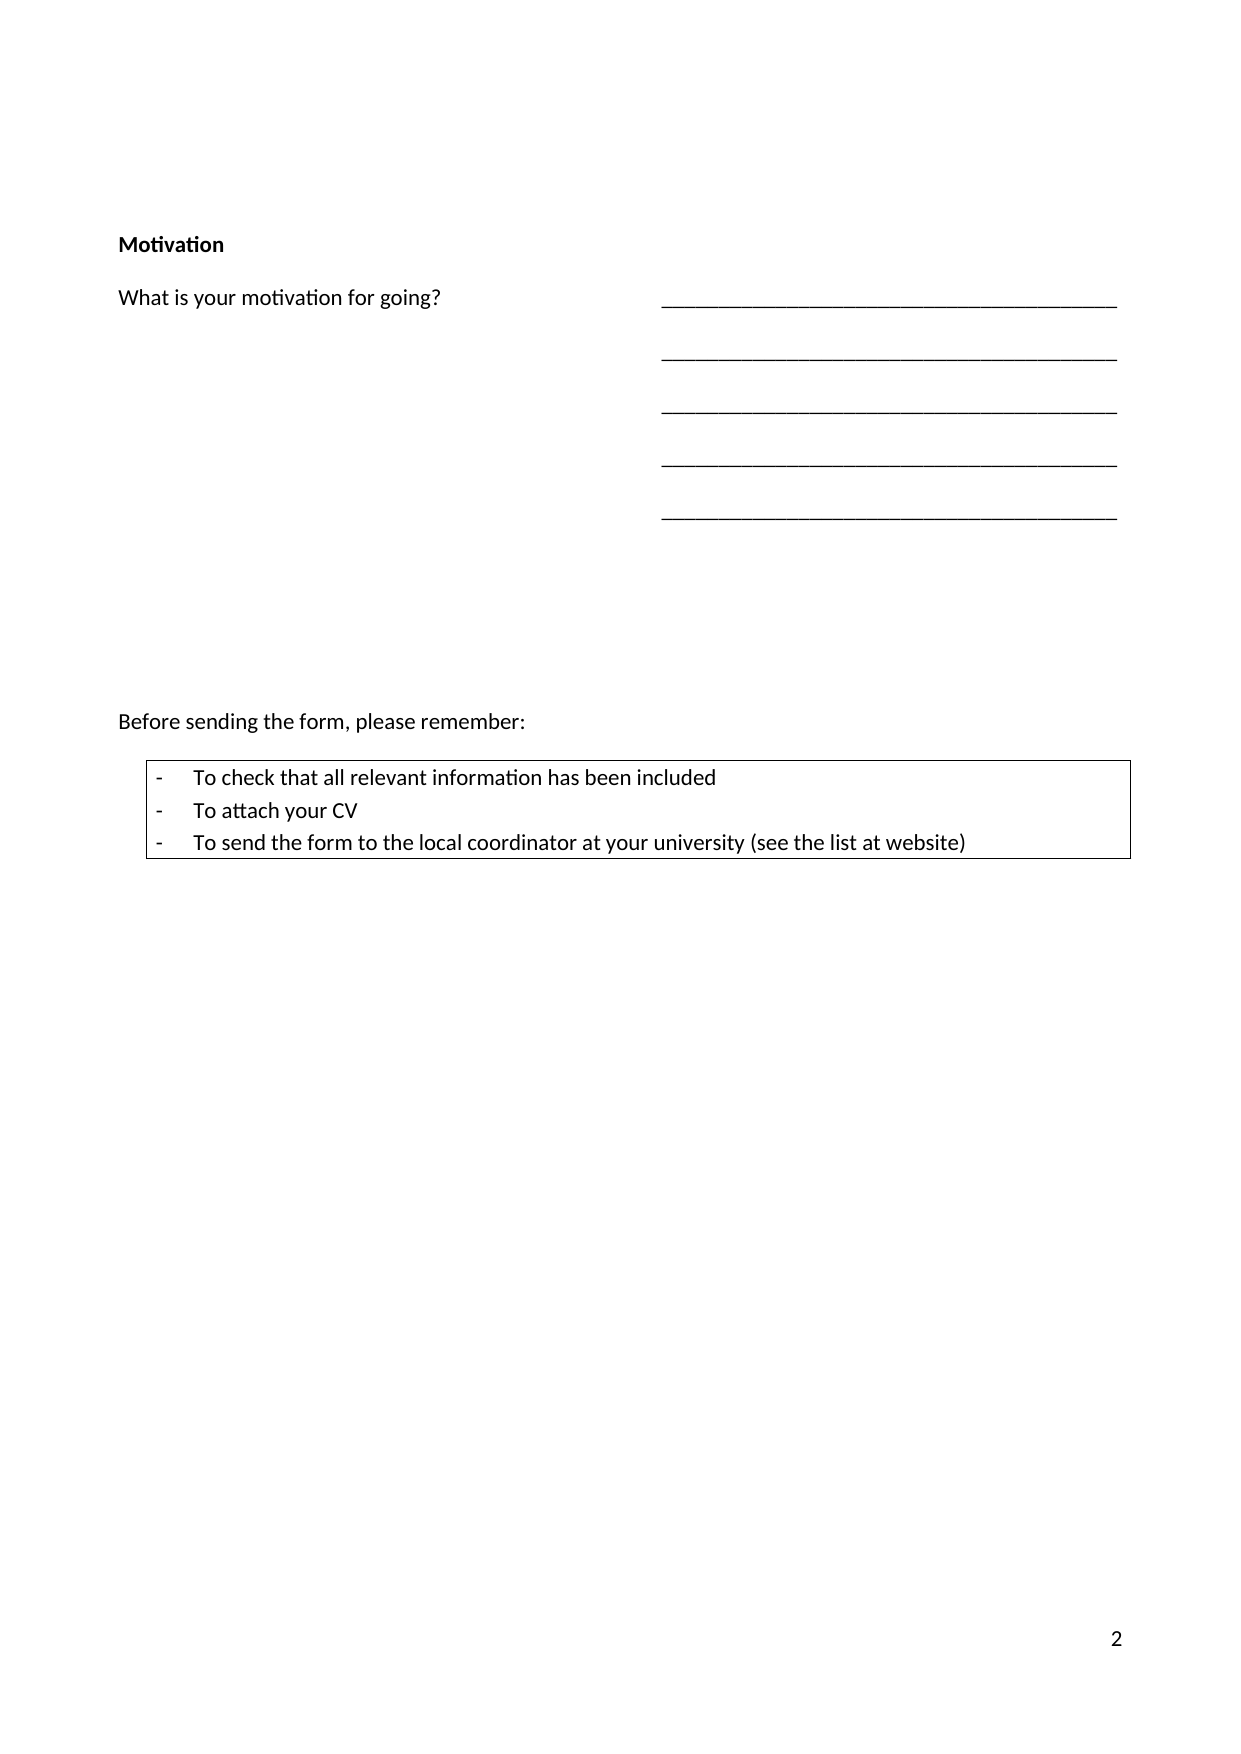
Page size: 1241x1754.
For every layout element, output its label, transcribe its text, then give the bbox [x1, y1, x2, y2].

text ________________________________________ [118, 495, 1122, 523]
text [118, 389, 1122, 417]
text ________________________________________ [118, 442, 1122, 470]
text Before sending the form, please remember: [118, 707, 1122, 735]
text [118, 336, 1122, 364]
text What is your motivation for going? ________________________________________ [118, 283, 1122, 311]
list To check that all relevant information has been included [147, 761, 1130, 792]
list To attach your CV [147, 793, 1130, 824]
list To send the form to the local coordinator at your university (see the list at website) [147, 825, 1130, 858]
text Motivation [118, 230, 1122, 258]
